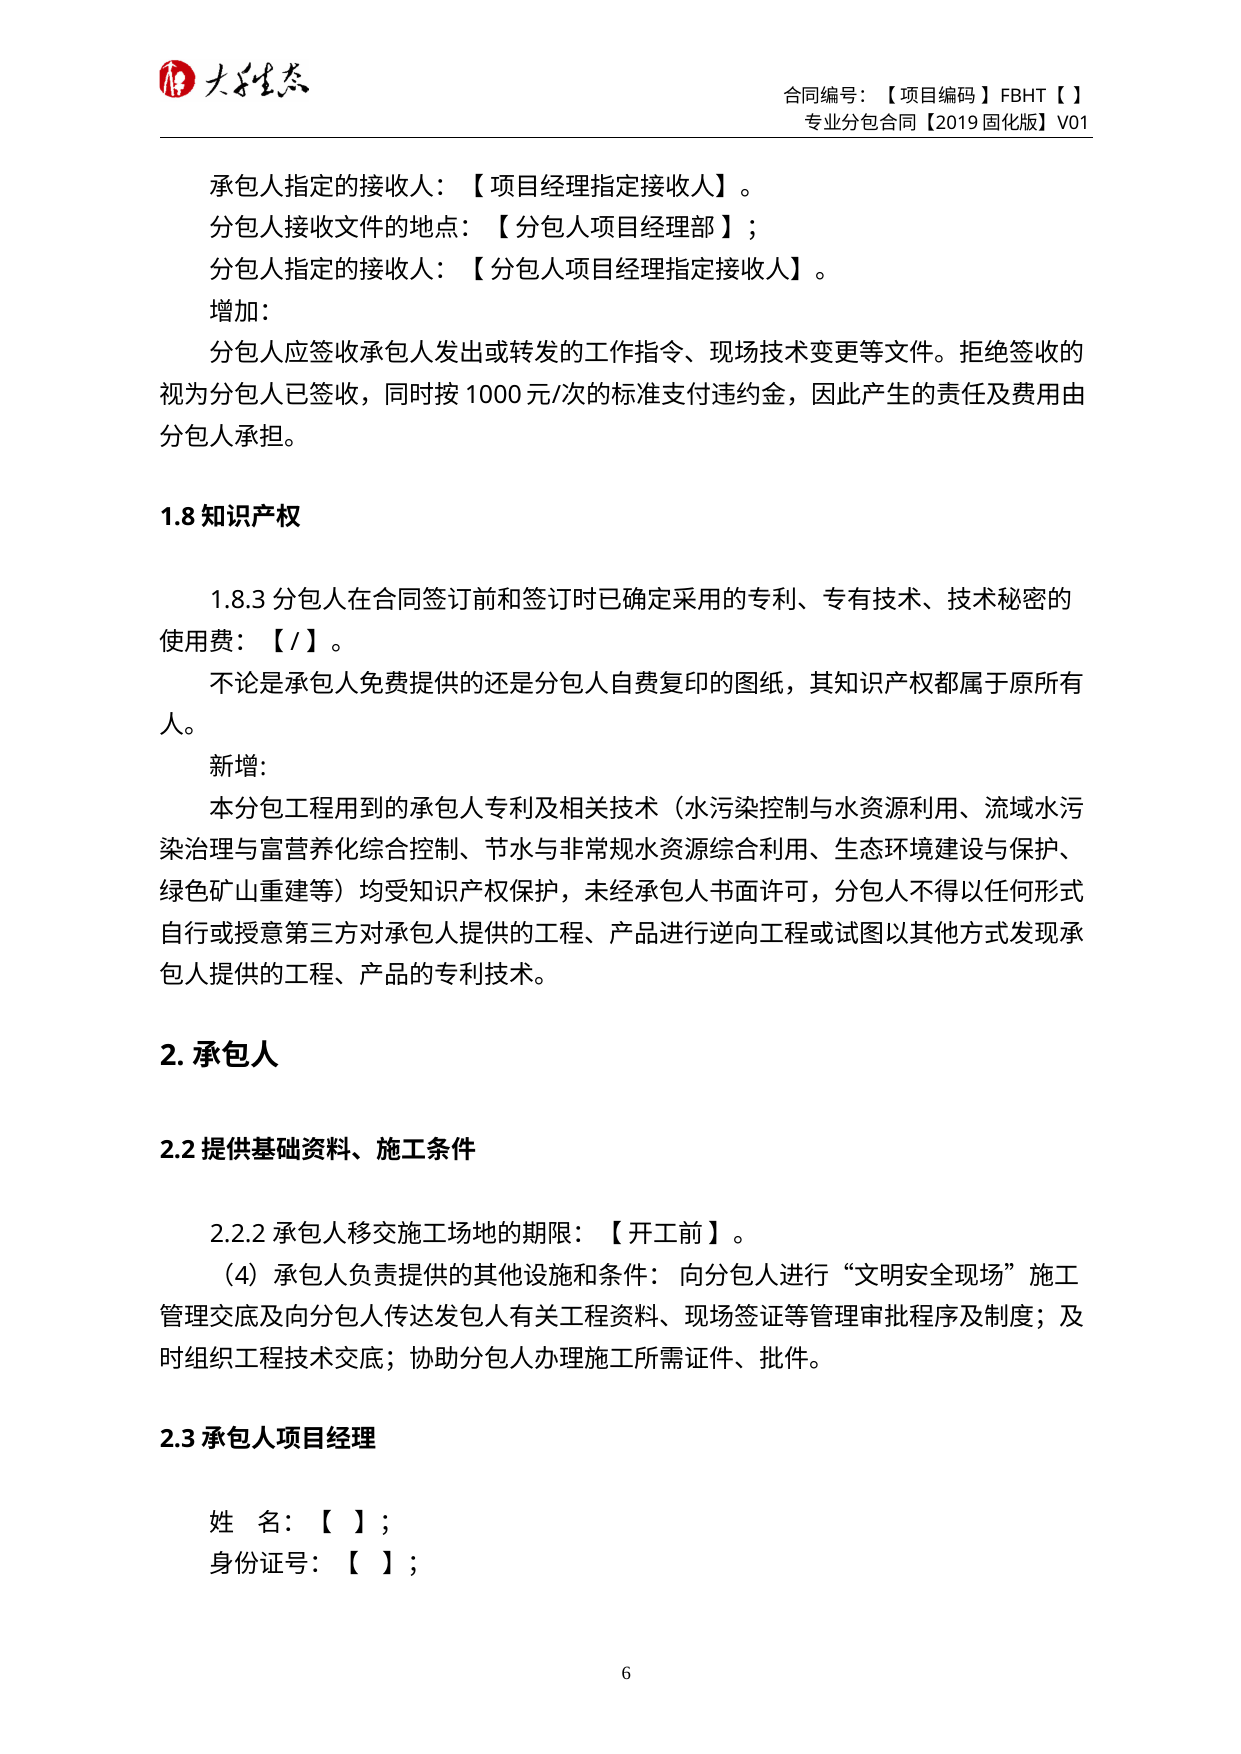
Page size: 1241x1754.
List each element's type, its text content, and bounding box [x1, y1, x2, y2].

text 增加： [159, 287, 1093, 328]
text 2.2.2 承包人移交施工场地的期限：【 开工前 】。 [159, 1209, 1093, 1251]
text 分包人应签收承包人发出或转发的工作指令、现场技术变更等文件。拒绝签收的视为分包人已签收，同时按1000元/次的标准支付违约金，因此产生的责任及费用由分包人承担。 [159, 328, 1093, 453]
text 1.8.3 分包人在合同签订前和签订时已确定采用的专利、专有技术、技术秘密的使用费：【 / 】。 [159, 575, 1093, 659]
text 身份证号：【 】； [159, 1539, 1093, 1581]
text 分包人指定的接收人：【 分包人项目经理指定接收人】。 [159, 245, 1093, 287]
text 承包人指定的接收人：【 项目经理指定接收人】。 [159, 162, 1093, 203]
text 分包人接收文件的地点：【 分包人项目经理部 】； [159, 203, 1093, 245]
text 姓 名：【 】； [159, 1498, 1093, 1539]
subtitle 2. 承包人 [159, 1019, 1093, 1087]
text 不论是承包人免费提供的还是分包人自费复印的图纸，其知识产权都属于原所有人。 [159, 659, 1093, 742]
text 本分包工程用到的承包人专利及相关技术（水污染控制与水资源利用、流域水污染治理与富营养化综合控制、节水与非常规水资源综合利用、生态环境建设与保护、绿色矿山重建等）均受知识产权保护，未经承包人书面许可，分包人不得以任何形式自行或授意第三方对承包人提供的工程、产品进行逆向工程或试图以其他方式发现承包人提供的工程、产品的专利技术。 [159, 784, 1093, 992]
subtitle 1.8 知识产权 [159, 480, 1093, 548]
picture [159, 59, 309, 102]
subtitle 2.2 提供基础资料、施工条件 [159, 1114, 1093, 1182]
text （4）承包人负责提供的其他设施和条件： 向分包人进行“文明安全现场”施工管理交底及向分包人传达发包人有关工程资料、现场签证等管理审批程序及制度；及时组织工程技术交底；协助分包人办理施工所需证件、批件。 [159, 1251, 1093, 1376]
text 新增: [159, 742, 1093, 784]
subtitle 2.3 承包人项目经理 [159, 1403, 1093, 1471]
